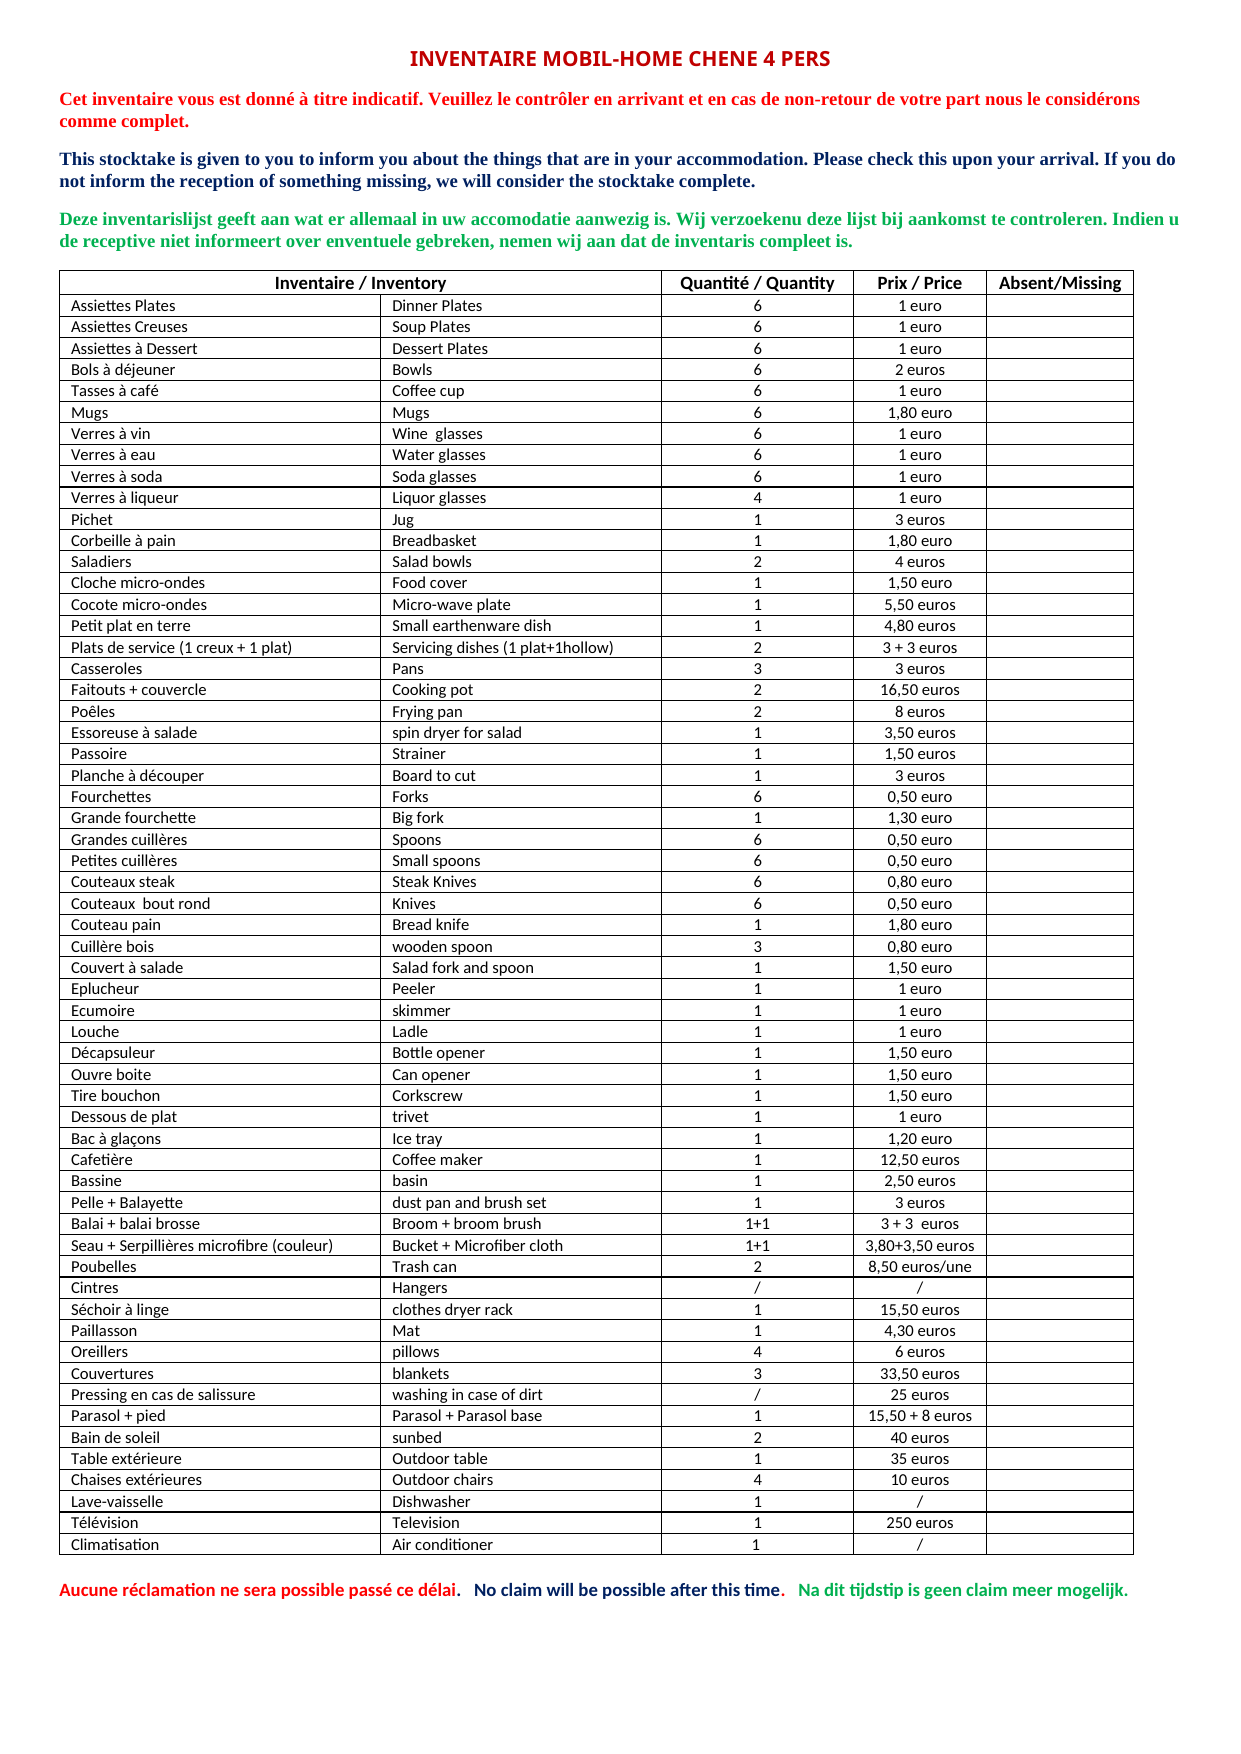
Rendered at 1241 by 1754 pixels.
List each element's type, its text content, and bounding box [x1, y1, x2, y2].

table_cell wooden spoon [381, 936, 661, 956]
table_cell 1 [662, 1171, 853, 1191]
table_cell Outdoor table [381, 1448, 661, 1469]
table_cell [987, 808, 1133, 828]
table_cell Couvertures [60, 1363, 380, 1383]
table_cell 6 [662, 338, 853, 358]
table_cell 2 [662, 551, 853, 572]
table_cell 6 [662, 893, 853, 913]
table_cell [987, 1128, 1133, 1148]
table_cell Bowls [381, 359, 661, 379]
table_cell 1 euro [854, 488, 986, 508]
table_cell Cocote micro-ondes [60, 594, 380, 614]
table_cell 1 [662, 1299, 853, 1319]
table_cell [987, 1427, 1133, 1447]
table_cell 1,50 euros [854, 744, 986, 764]
table_cell Bain de soleil [60, 1427, 380, 1447]
table_cell 6 [662, 872, 853, 892]
table_cell Small spoons [381, 850, 661, 871]
table_cell [987, 744, 1133, 764]
table_cell Micro-wave plate [381, 594, 661, 614]
table_cell 1,50 euro [854, 1064, 986, 1084]
table_cell Ecumoire [60, 1000, 380, 1020]
table_cell Dinner Plates [381, 295, 661, 316]
table_cell 1 [662, 1320, 853, 1341]
table_cell [987, 1256, 1133, 1276]
text This stocktake is given to you to inform you about the things that are in your accommodation. Please check this upon your arrival. If you do not inform the reception of something missing, we will consider the stocktake complete. [59, 148, 1181, 191]
table_cell [987, 979, 1133, 999]
table_cell [987, 445, 1133, 465]
table_cell Télévision [60, 1513, 380, 1533]
table_cell 1 [662, 1491, 853, 1511]
table_cell 2 [662, 1427, 853, 1447]
table_cell Petites cuillères [60, 850, 380, 871]
table_cell Poubelles [60, 1256, 380, 1276]
table_cell Poêles [60, 701, 380, 721]
table_cell [987, 594, 1133, 614]
table_cell pillows [381, 1342, 661, 1362]
text INVENTAIRE MOBIL-HOME CHENE 4 PERS [59, 44, 1181, 73]
table_cell Broom + broom brush [381, 1214, 661, 1234]
table_cell Can opener [381, 1064, 661, 1084]
table_cell 15,50 euros [854, 1299, 986, 1319]
table_cell Faitouts + couvercle [60, 680, 380, 700]
table_cell Couvert à salade [60, 957, 380, 977]
table_cell Bottle opener [381, 1043, 661, 1063]
table_cell [987, 701, 1133, 721]
table_cell Pressing en cas de salissure [60, 1384, 380, 1404]
table_cell Eplucheur [60, 979, 380, 999]
table_cell 1 euro [854, 381, 986, 401]
table_cell 1 [662, 1406, 853, 1426]
table_cell 1 [662, 1021, 853, 1042]
table_cell Table extérieure [60, 1448, 380, 1469]
table_cell Spoons [381, 829, 661, 849]
table_cell [987, 1235, 1133, 1255]
table_cell Cafetière [60, 1149, 380, 1170]
table_cell [987, 1320, 1133, 1341]
table_cell [987, 1192, 1133, 1212]
table_cell Air conditioner [381, 1534, 661, 1554]
table_cell Parasol + Parasol base [381, 1406, 661, 1426]
table_cell 6 [662, 850, 853, 871]
table_cell [987, 829, 1133, 849]
table_cell 1 [662, 744, 853, 764]
table_cell [987, 1107, 1133, 1127]
table_cell 1 euro [854, 317, 986, 337]
table_cell Cooking pot [381, 680, 661, 700]
table_cell 1 [662, 594, 853, 614]
table_cell Bucket + Microfiber cloth [381, 1235, 661, 1255]
table_cell Breadbasket [381, 530, 661, 550]
table_cell 0,80 euro [854, 936, 986, 956]
table_cell 1 euro [854, 979, 986, 999]
table_cell 3 euros [854, 1192, 986, 1212]
table_cell 2 [662, 637, 853, 657]
table_cell Big fork [381, 808, 661, 828]
table_cell 1 [662, 1064, 853, 1084]
table_cell 12,50 euros [854, 1149, 986, 1170]
table_cell 1 [662, 1043, 853, 1063]
table_cell Small earthenware dish [381, 616, 661, 636]
table_cell Couteaux steak [60, 872, 380, 892]
table_cell Water glasses [381, 445, 661, 465]
table_cell [987, 381, 1133, 401]
table_cell [987, 1406, 1133, 1426]
table_cell [987, 1214, 1133, 1234]
table_cell Strainer [381, 744, 661, 764]
table_cell 1,50 euro [854, 1085, 986, 1106]
table_cell 1+1 [662, 1214, 853, 1234]
table_cell 8 euros [854, 701, 986, 721]
text Cet inventaire vous est donné à titre indicatif. Veuillez le contrôler en arrivant et en cas de non-retour de votre part nous le considérons comme complet. [59, 88, 1181, 131]
table_cell Verres à eau [60, 445, 380, 465]
table_cell [987, 1149, 1133, 1170]
table_cell 6 [662, 359, 853, 379]
table_cell 1,80 euro [854, 915, 986, 935]
table_cell Plats de service (1 creux + 1 plat) [60, 637, 380, 657]
table_cell 250 euros [854, 1513, 986, 1533]
table_cell 1,80 euro [854, 402, 986, 422]
table_cell 1 euro [854, 338, 986, 358]
table_cell 4 [662, 488, 853, 508]
table_header Absent/Missing [987, 271, 1133, 294]
table_cell Ouvre boite [60, 1064, 380, 1084]
table_cell 0,50 euro [854, 829, 986, 849]
table_cell [987, 359, 1133, 379]
table_cell Salad fork and spoon [381, 957, 661, 977]
table_cell [987, 1448, 1133, 1469]
table_cell Dishwasher [381, 1491, 661, 1511]
table_cell [987, 786, 1133, 807]
table_cell Séchoir à linge [60, 1299, 380, 1319]
table_cell [987, 1491, 1133, 1511]
table_cell 1 euro [854, 1021, 986, 1042]
table_cell 3,50 euros [854, 722, 986, 743]
table_cell Coffee maker [381, 1149, 661, 1170]
table_cell [987, 1021, 1133, 1042]
table_cell Lave-vaisselle [60, 1491, 380, 1511]
table_cell Cloche micro-ondes [60, 573, 380, 593]
table_cell [987, 765, 1133, 785]
table_cell Couteau pain [60, 915, 380, 935]
table_cell Paillasson [60, 1320, 380, 1341]
table_cell 4 euros [854, 551, 986, 572]
table_cell Tasses à café [60, 381, 380, 401]
table_cell [987, 530, 1133, 550]
table_cell 1 [662, 979, 853, 999]
table_cell 1,20 euro [854, 1128, 986, 1148]
table_cell [987, 317, 1133, 337]
table_cell Balai + balai brosse [60, 1214, 380, 1234]
table_cell Hangers [381, 1278, 661, 1298]
table_cell 6 [662, 295, 853, 316]
table_cell Petit plat en terre [60, 616, 380, 636]
table_cell [987, 488, 1133, 508]
table_cell 6 [662, 445, 853, 465]
table_cell Couteaux bout rond [60, 893, 380, 913]
table_cell / [854, 1491, 986, 1511]
table_cell Bac à glaçons [60, 1128, 380, 1148]
table_cell 35 euros [854, 1448, 986, 1469]
table_cell [987, 1085, 1133, 1106]
table_cell [987, 1000, 1133, 1020]
table_cell / [854, 1534, 986, 1554]
table_cell [987, 295, 1133, 316]
table_cell 3,80+3,50 euros [854, 1235, 986, 1255]
table_cell 1 [662, 1128, 853, 1148]
table_cell 3 euros [854, 765, 986, 785]
table_cell [987, 616, 1133, 636]
table_cell sunbed [381, 1427, 661, 1447]
table_cell [987, 1299, 1133, 1319]
table_cell 10 euros [854, 1470, 986, 1490]
table_cell [987, 1363, 1133, 1383]
table_cell washing in case of dirt [381, 1384, 661, 1404]
table_cell Forks [381, 786, 661, 807]
table_cell Salad bowls [381, 551, 661, 572]
table_cell Pichet [60, 509, 380, 529]
table_cell 1 [662, 1085, 853, 1106]
table_cell 1 [662, 957, 853, 977]
table_cell 1 euro [854, 445, 986, 465]
table_cell 1 [662, 765, 853, 785]
table_cell Jug [381, 509, 661, 529]
table_cell [987, 509, 1133, 529]
table_cell [987, 915, 1133, 935]
table_cell [987, 1043, 1133, 1063]
table_cell [987, 573, 1133, 593]
table_cell / [854, 1278, 986, 1298]
table_cell 1 [662, 530, 853, 550]
table_cell 2 [662, 680, 853, 700]
text Deze inventarislijst geeft aan wat er allemaal in uw accomodatie aanwezig is. Wij verzoekenu deze lijst bij aankomst te controleren. Indien u de receptive niet informeert over enventuele gebreken, nemen wij aan dat de inventaris compleet is. [59, 208, 1181, 251]
table_cell 2 [662, 701, 853, 721]
table_cell [987, 872, 1133, 892]
table_header Prix / Price [854, 271, 986, 294]
table_cell [987, 936, 1133, 956]
table_cell 4,30 euros [854, 1320, 986, 1341]
table_cell 1 [662, 509, 853, 529]
table_cell Parasol + pied [60, 1406, 380, 1426]
table_cell [987, 423, 1133, 444]
table_cell Servicing dishes (1 plat+1hollow) [381, 637, 661, 657]
table_cell 6 [662, 423, 853, 444]
table_cell / [662, 1384, 853, 1404]
table_cell 6 [662, 829, 853, 849]
table_cell [987, 658, 1133, 678]
table_cell [987, 637, 1133, 657]
table_cell Trash can [381, 1256, 661, 1276]
table_cell 15,50 + 8 euros [854, 1406, 986, 1426]
table_cell 1 euro [854, 466, 986, 486]
table_cell [987, 1278, 1133, 1298]
table_cell Fourchettes [60, 786, 380, 807]
table_cell Board to cut [381, 765, 661, 785]
table_cell [987, 957, 1133, 977]
table_cell [987, 551, 1133, 572]
table_cell 6 [662, 402, 853, 422]
table_cell Dessert Plates [381, 338, 661, 358]
table_cell 1 [662, 573, 853, 593]
table_cell 1+1 [662, 1235, 853, 1255]
table_cell Mugs [381, 402, 661, 422]
table_cell 1 [662, 722, 853, 743]
table_cell 0,50 euro [854, 850, 986, 871]
table_cell 6 euros [854, 1342, 986, 1362]
table_cell Peeler [381, 979, 661, 999]
table_cell 1 [662, 1534, 853, 1554]
table_cell 1,30 euro [854, 808, 986, 828]
table_cell 8,50 euros/une [854, 1256, 986, 1276]
table_cell [987, 466, 1133, 486]
table_cell Verres à vin [60, 423, 380, 444]
table_cell 4,80 euros [854, 616, 986, 636]
table_cell clothes dryer rack [381, 1299, 661, 1319]
table_cell Outdoor chairs [381, 1470, 661, 1490]
table_cell Bols à déjeuner [60, 359, 380, 379]
table_cell [987, 1470, 1133, 1490]
table_cell [987, 893, 1133, 913]
table_cell 5,50 euros [854, 594, 986, 614]
table_cell trivet [381, 1107, 661, 1127]
table_cell 0,80 euro [854, 872, 986, 892]
table_cell 6 [662, 466, 853, 486]
table_cell 1 [662, 915, 853, 935]
table_cell 3 euros [854, 509, 986, 529]
table_cell Décapsuleur [60, 1043, 380, 1063]
table_cell Assiettes Plates [60, 295, 380, 316]
table_cell 1,50 euro [854, 1043, 986, 1063]
table_cell 3 [662, 1363, 853, 1383]
table_cell Chaises extérieures [60, 1470, 380, 1490]
text Aucune réclamation ne sera possible passé ce délai. No claim will be possible after this time. Na dit tijdstip is geen claim meer mogelijk. [59, 1578, 1181, 1601]
table_cell Assiettes à Dessert [60, 338, 380, 358]
table_cell [987, 850, 1133, 871]
table_cell 1 euro [854, 295, 986, 316]
table_cell 3 [662, 658, 853, 678]
table_cell Grande fourchette [60, 808, 380, 828]
table_cell [987, 338, 1133, 358]
table_cell 2,50 euros [854, 1171, 986, 1191]
table_cell 1,80 euro [854, 530, 986, 550]
table_cell [987, 1534, 1133, 1554]
table_cell 1 [662, 1000, 853, 1020]
table_cell 1 [662, 808, 853, 828]
table_cell Soup Plates [381, 317, 661, 337]
table_cell 40 euros [854, 1427, 986, 1447]
table_cell 1,50 euro [854, 957, 986, 977]
table_cell 3 [662, 936, 853, 956]
table_cell 25 euros [854, 1384, 986, 1404]
table_cell Bassine [60, 1171, 380, 1191]
table_cell 0,50 euro [854, 893, 986, 913]
table_cell 3 + 3 euros [854, 637, 986, 657]
table_cell Mugs [60, 402, 380, 422]
table_cell Cintres [60, 1278, 380, 1298]
table_cell 16,50 euros [854, 680, 986, 700]
table_cell [987, 1342, 1133, 1362]
table_cell Cuillère bois [60, 936, 380, 956]
table_cell Bread knife [381, 915, 661, 935]
table_cell 1 [662, 1107, 853, 1127]
table_cell Seau + Serpillières microfibre (couleur) [60, 1235, 380, 1255]
table_header Quantité / Quantity [662, 271, 853, 294]
table_cell Frying pan [381, 701, 661, 721]
table_cell Oreillers [60, 1342, 380, 1362]
table_cell [987, 722, 1133, 743]
table_cell blankets [381, 1363, 661, 1383]
table_cell Climatisation [60, 1534, 380, 1554]
table_cell 33,50 euros [854, 1363, 986, 1383]
table_cell Coffee cup [381, 381, 661, 401]
table_cell Verres à soda [60, 466, 380, 486]
table_cell 1 euro [854, 1000, 986, 1020]
table_cell 0,50 euro [854, 786, 986, 807]
table_cell Mat [381, 1320, 661, 1341]
table_cell 6 [662, 381, 853, 401]
table_cell spin dryer for salad [381, 722, 661, 743]
table_cell Knives [381, 893, 661, 913]
table_cell Casseroles [60, 658, 380, 678]
table_cell Soda glasses [381, 466, 661, 486]
table_cell Wine glasses [381, 423, 661, 444]
table_cell 1 euro [854, 1107, 986, 1127]
table_cell Passoire [60, 744, 380, 764]
table_cell 4 [662, 1342, 853, 1362]
table_cell Ice tray [381, 1128, 661, 1148]
table_cell Saladiers [60, 551, 380, 572]
table_cell Corkscrew [381, 1085, 661, 1106]
table_cell 3 euros [854, 658, 986, 678]
table_cell [987, 402, 1133, 422]
table_cell Television [381, 1513, 661, 1533]
table_cell [987, 680, 1133, 700]
table_cell 2 euros [854, 359, 986, 379]
table_cell 1 [662, 1192, 853, 1212]
table_cell Planche à découper [60, 765, 380, 785]
table_cell Verres à liqueur [60, 488, 380, 508]
table_cell [987, 1171, 1133, 1191]
table_cell Liquor glasses [381, 488, 661, 508]
table_cell [987, 1064, 1133, 1084]
table_cell [987, 1513, 1133, 1533]
table_cell 1 euro [854, 423, 986, 444]
table_header Inventaire / Inventory [60, 271, 661, 294]
table_cell Corbeille à pain [60, 530, 380, 550]
table_cell Assiettes Creuses [60, 317, 380, 337]
table_cell 1,50 euro [854, 573, 986, 593]
table_cell basin [381, 1171, 661, 1191]
table_cell 1 [662, 616, 853, 636]
table_cell 6 [662, 786, 853, 807]
table_cell 3 + 3 euros [854, 1214, 986, 1234]
table_cell Essoreuse à salade [60, 722, 380, 743]
table_cell Steak Knives [381, 872, 661, 892]
table_cell / [662, 1278, 853, 1298]
table_cell 1 [662, 1513, 853, 1533]
table_cell [987, 1384, 1133, 1404]
table_cell Pans [381, 658, 661, 678]
table_cell Dessous de plat [60, 1107, 380, 1127]
table_cell Food cover [381, 573, 661, 593]
table_cell 1 [662, 1149, 853, 1170]
table_cell Tire bouchon [60, 1085, 380, 1106]
table_cell 4 [662, 1470, 853, 1490]
table_cell 6 [662, 317, 853, 337]
table_cell Louche [60, 1021, 380, 1042]
table_cell 2 [662, 1256, 853, 1276]
table_cell Grandes cuillères [60, 829, 380, 849]
table_cell Pelle + Balayette [60, 1192, 380, 1212]
table_cell Ladle [381, 1021, 661, 1042]
table_cell dust pan and brush set [381, 1192, 661, 1212]
table_cell 1 [662, 1448, 853, 1469]
table_cell skimmer [381, 1000, 661, 1020]
